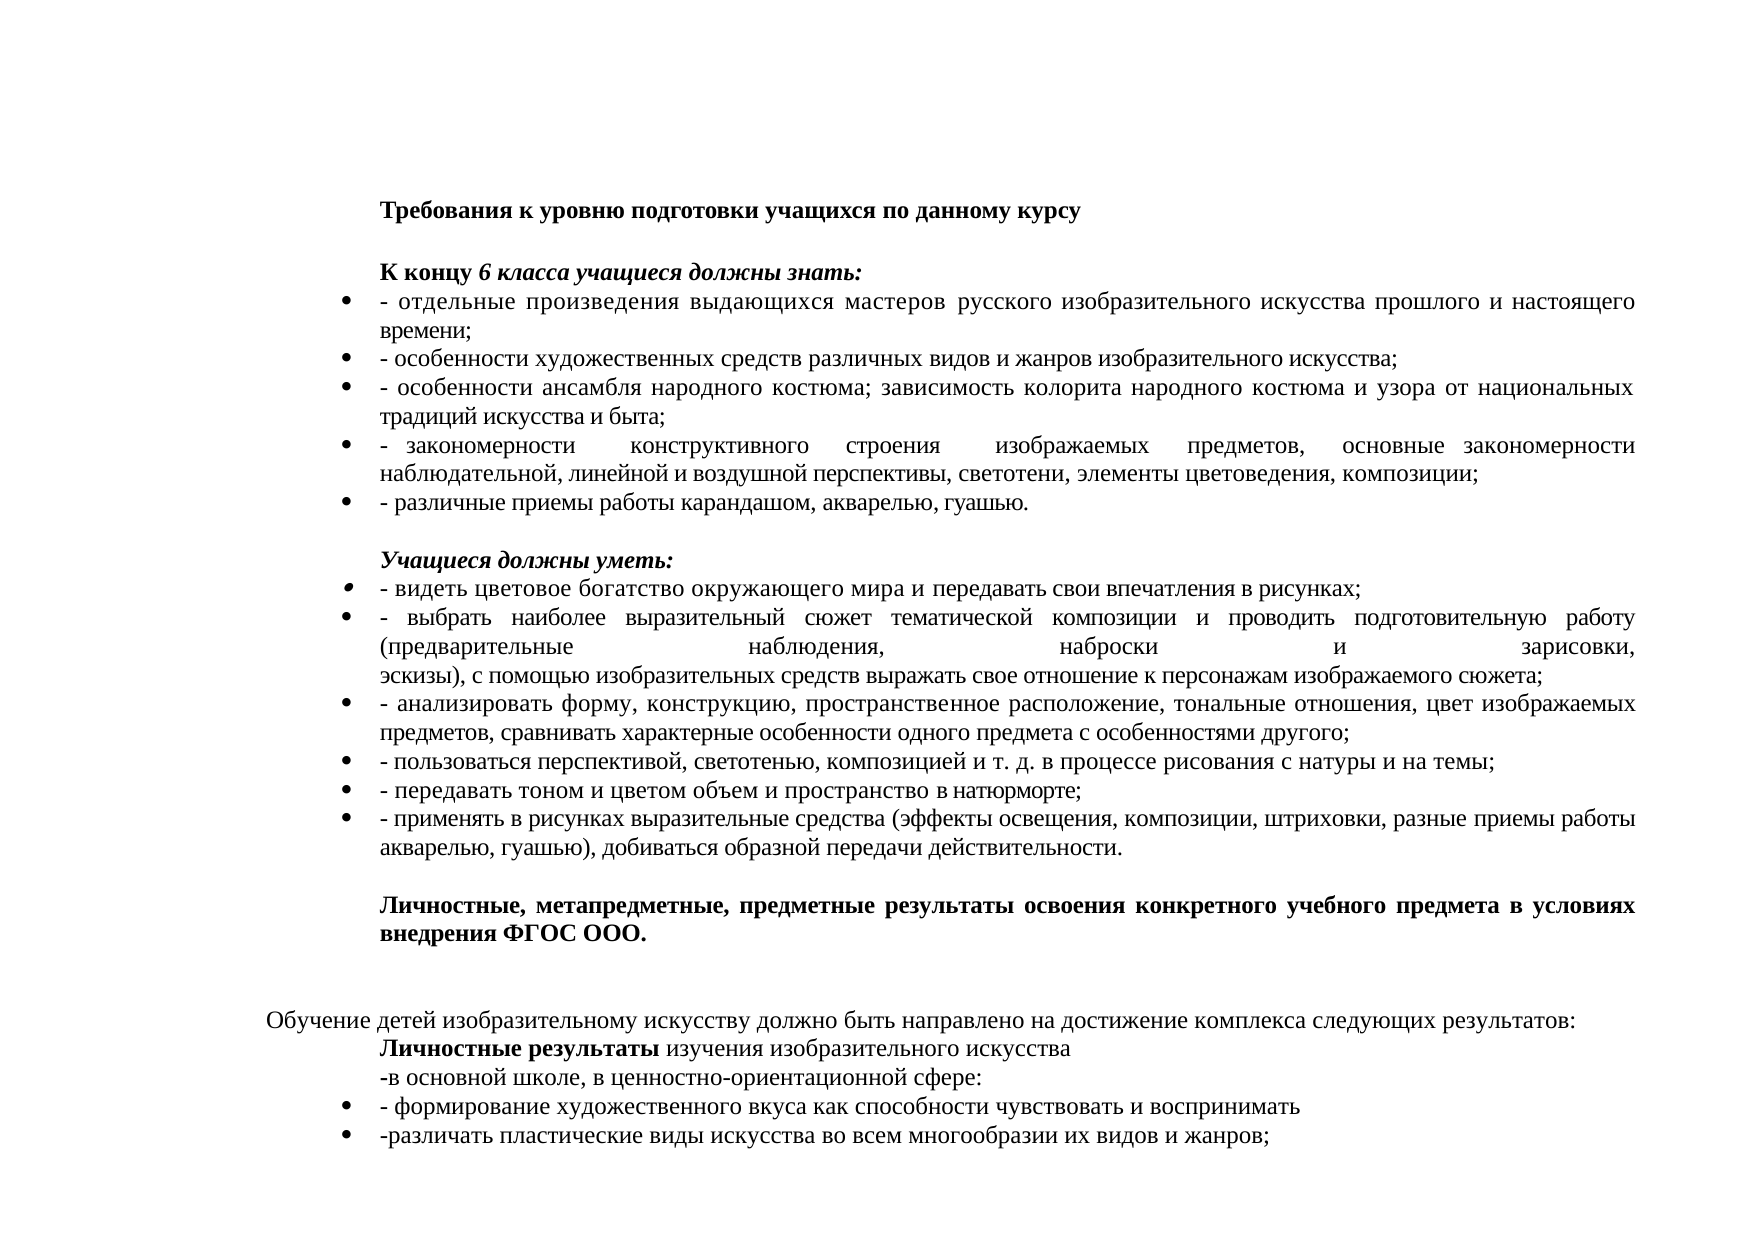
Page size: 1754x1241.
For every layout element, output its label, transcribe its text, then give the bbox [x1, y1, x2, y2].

list - отдельные произведения выдающихся мастеров русского изобразительного искусства прошлого и настоящего времени; [342, 286, 1636, 343]
list - закономерности конструктивного строения изображаемых предметов, основные закономерности наблюдательной, линейной и воздушной перспективы, светотени, элементы цветоведения, композиции; [342, 430, 1636, 487]
list - особенности ансамбля народного костюма; зависимость колорита народного костюма и узора от национальных традиций искусства и быта; [342, 372, 1636, 430]
list - анализировать форму, конструкцию, пространственное расположение, тональные отношения, цвет изображаемых предметов, сравнивать характерные особенности одного предмета с особенностями другого; [342, 688, 1636, 746]
list - особенности художественных средств различных видов и жанров изобразительного искусства; [342, 343, 1636, 372]
list - передавать тоном и цветом объем и пространство в натюрморте; [342, 775, 1636, 803]
list -различать пластические виды искусства во всем многообразии их видов и жанров; [342, 1120, 1636, 1148]
list - выбрать наиболее выразительный сюжет тематической композиции и проводить подготовительную работу (предварительные наблюдения, наброски и зарисовки, эскизы), с помощью изобразительных средств выражать свое отношение к персонажам изображаемого сюжета; [342, 602, 1636, 688]
list Учащиеся должны уметь: [379, 545, 1636, 573]
list - видеть цветовое богатство окружающего мира и передавать свои впечатления в рисунках; [342, 573, 1636, 602]
list Личностные, метапредметные, предметные результаты освоения конкретного учебного предмета в условиях внедрения ФГОС ООО. [379, 890, 1636, 947]
list - формирование художественного вкуса как способности чувствовать и воспринимать [342, 1091, 1636, 1120]
text Обучение детей изобразительному искусству должно быть направлено на достижение комплекса следующих результатов: [192, 1005, 1636, 1033]
list -в основной школе, в ценностно-ориентационной сфере: [379, 1062, 1636, 1091]
list - пользоваться перспективой, светотенью, композицией и т. д. в процессе рисования с натуры и на темы; [342, 746, 1636, 775]
list К концу 6 класса учащиеся должны знать: [379, 257, 1636, 286]
list - различные приемы работы карандашом, акварелью, гуашью. [342, 487, 1636, 516]
list Личностные результаты изучения изобразительного искусства [379, 1033, 1636, 1062]
list Требования к уровню подготовки учащихся по данному курсу [379, 196, 1636, 224]
list - применять в рисунках выразительные средства (эффекты освещения, композиции, штриховки, разные приемы работы акварелью, гуашью), добиваться образной передачи действительности. [342, 803, 1636, 861]
